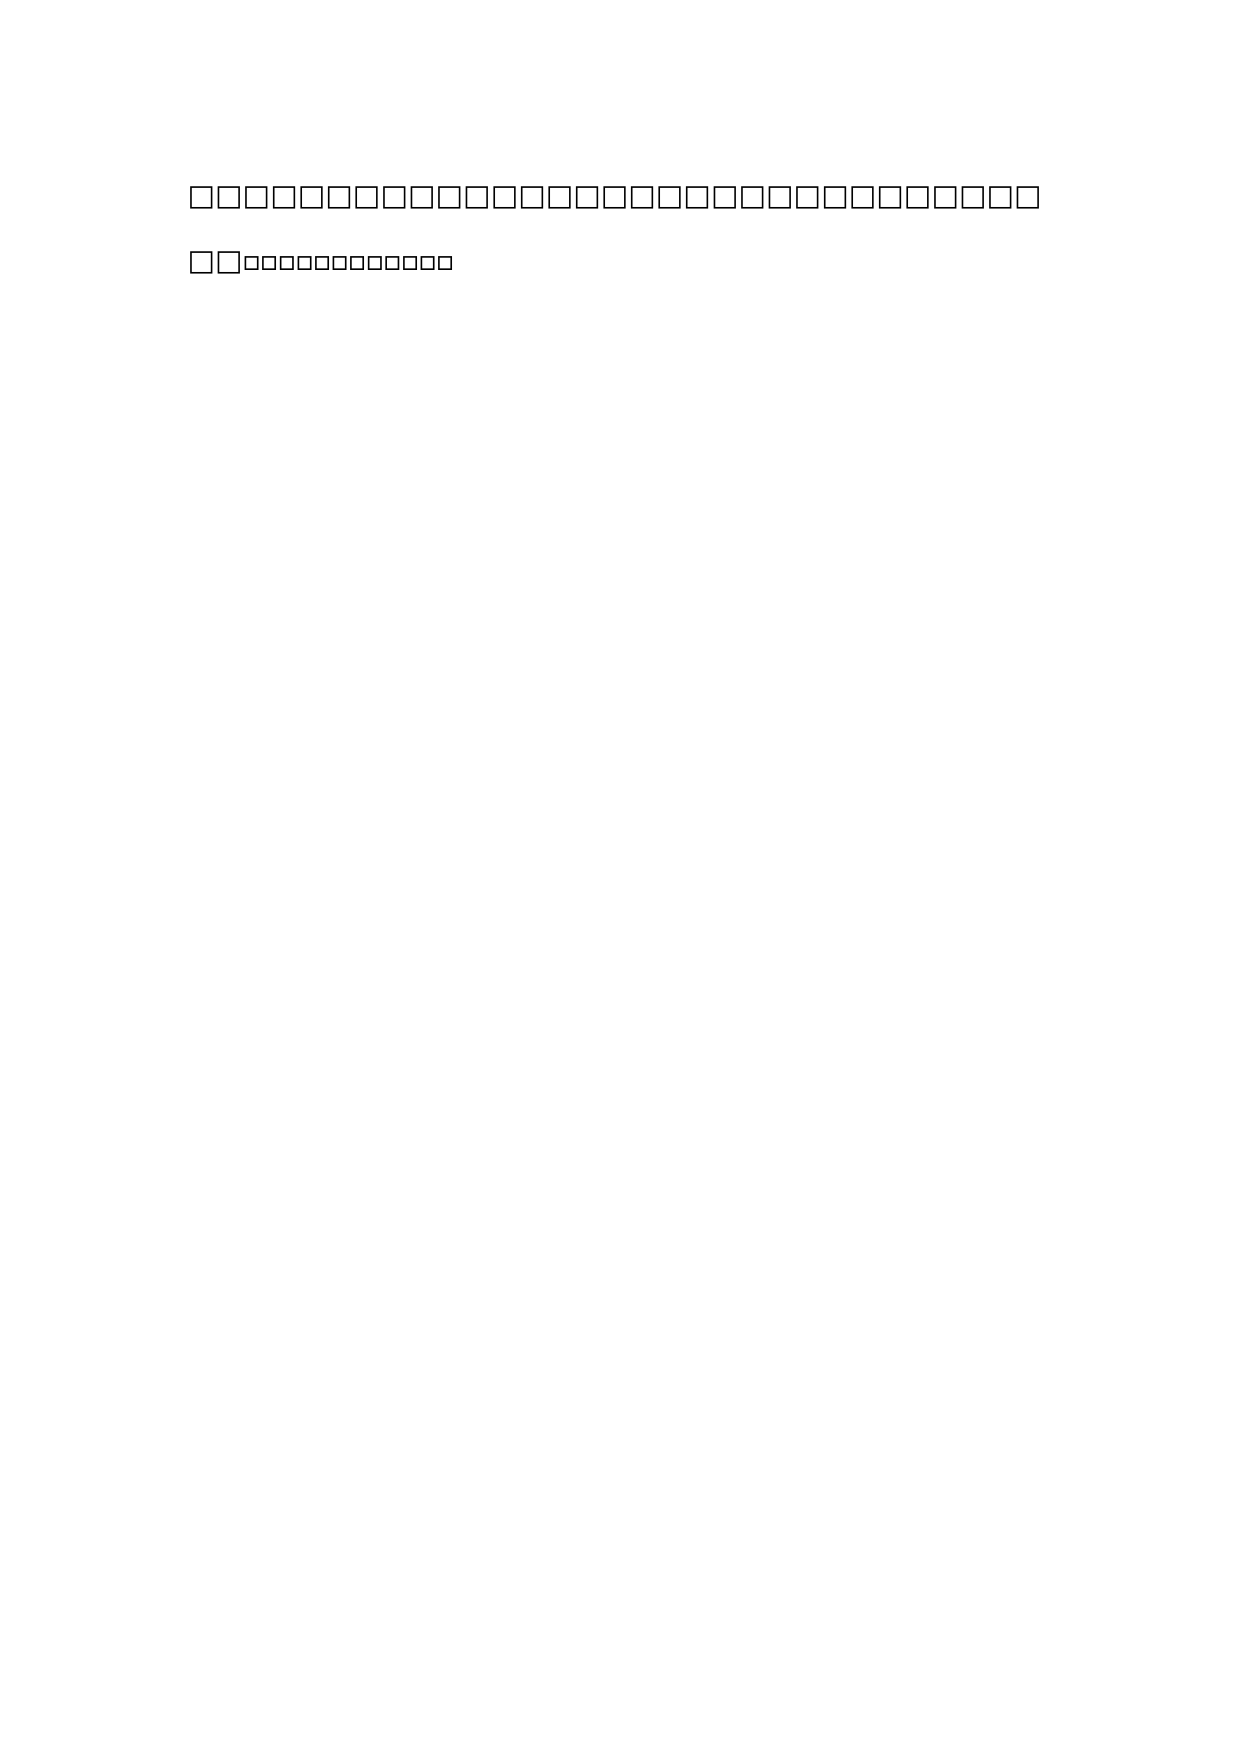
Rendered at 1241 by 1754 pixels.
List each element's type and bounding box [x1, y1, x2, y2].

text [187, 162, 1053, 292]
